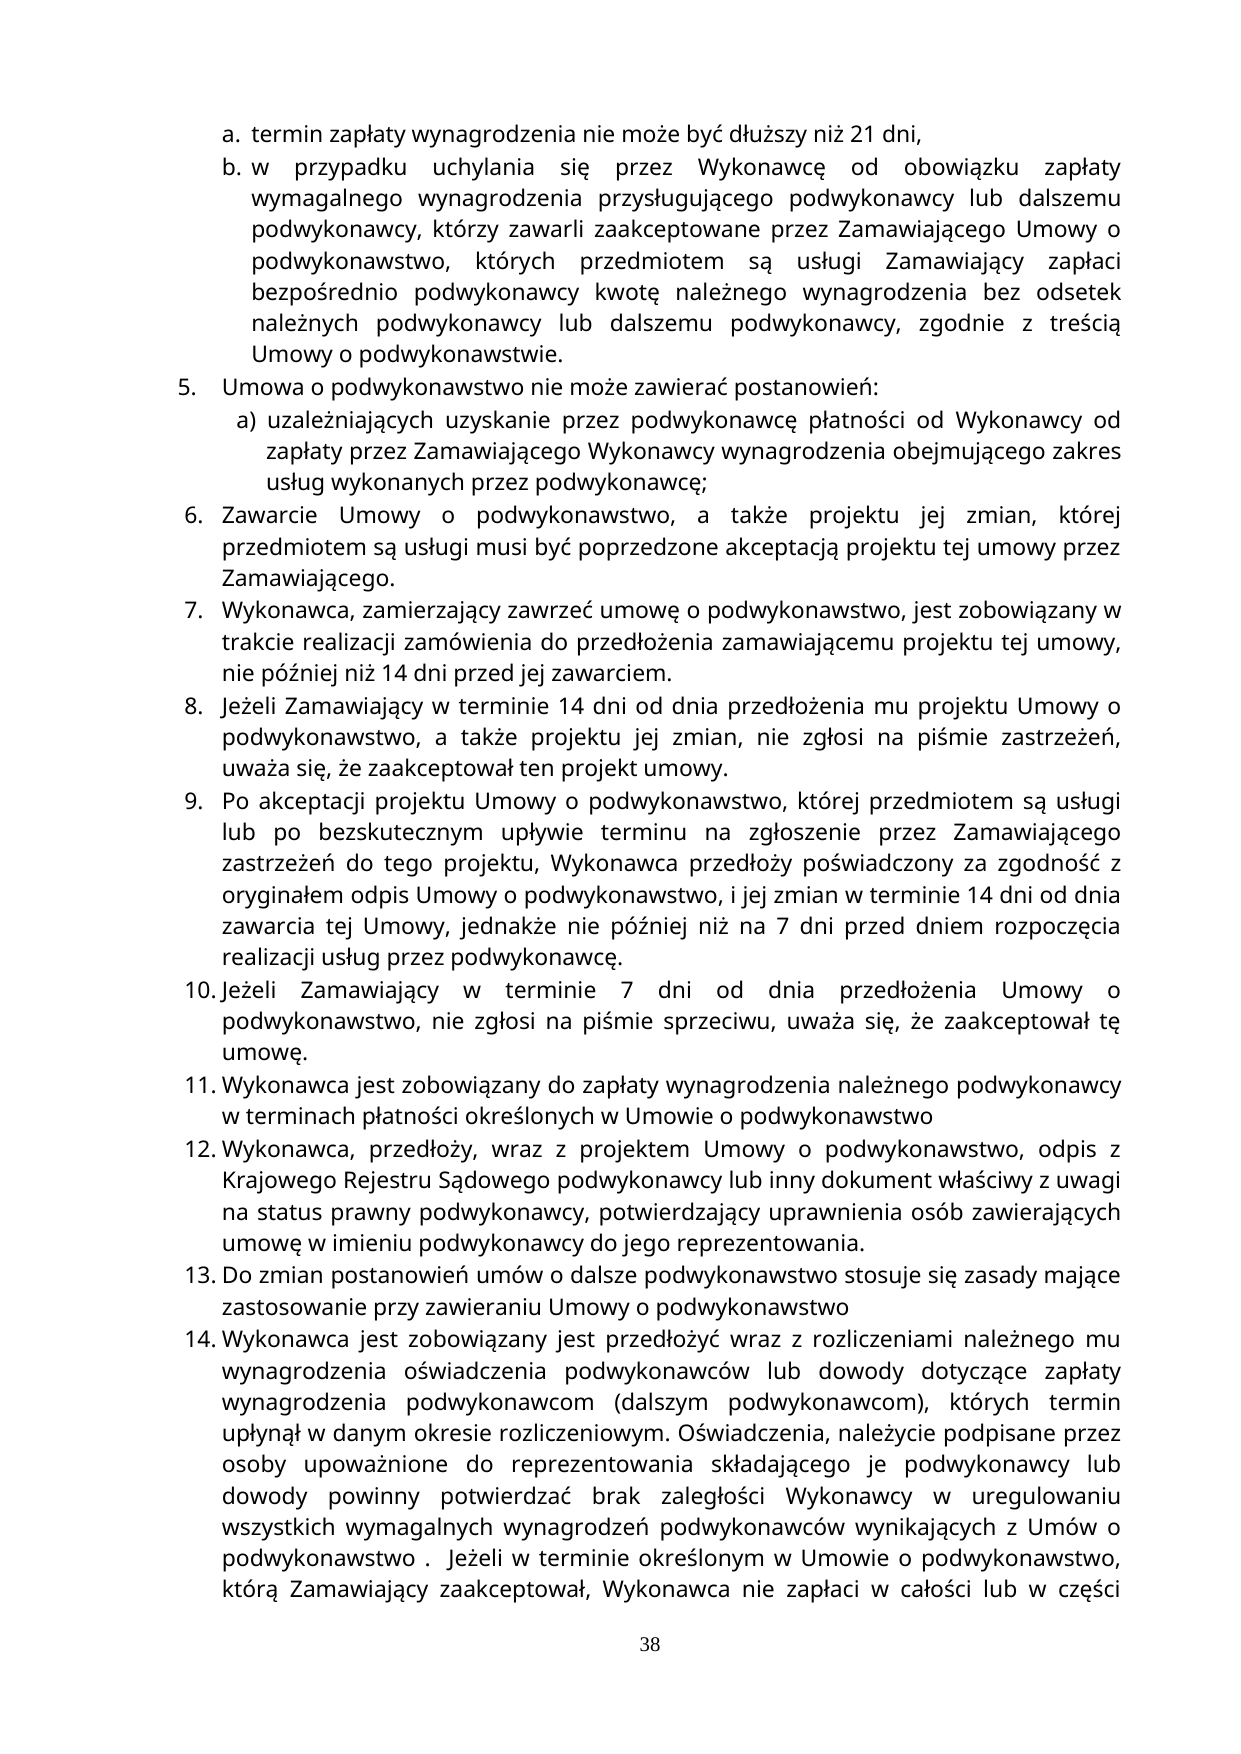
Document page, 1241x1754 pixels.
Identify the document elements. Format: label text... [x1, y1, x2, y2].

list Jeżeli Zamawiający w terminie 14 dni od dnia przedłożenia mu projektu Umowy o podwykonawstwo, a także projektu jej zmian, nie zgłosi na piśmie zastrzeżeń, uważa się, że zaakceptował ten projekt umowy. [184, 690, 1122, 783]
list Umowa o podwykonawstwo nie może zawierać postanowień: [177, 371, 1122, 402]
list Zawarcie Umowy o podwykonawstwo, a także projektu jej zmian, której przedmiotem są usługi musi być poprzedzone akceptacją projektu tej umowy przez Zamawiającego. [184, 499, 1122, 593]
list Do zmian postanowień umów o dalsze podwykonawstwo stosuje się zasady mające zastosowanie przy zawieraniu Umowy o podwykonawstwo [184, 1259, 1122, 1322]
list Wykonawca, przedłoży, wraz z projektem Umowy o podwykonawstwo, odpis z Krajowego Rejestru Sądowego podwykonawcy lub inny dokument właściwy z uwagi na status prawny podwykonawcy, potwierdzający uprawnienia osób zawierających umowę w imieniu podwykonawcy do jego reprezentowania. [184, 1133, 1122, 1258]
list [184, 1323, 1122, 1605]
list Wykonawca jest zobowiązany do zapłaty wynagrodzenia należnego podwykonawcy w terminach płatności określonych w Umowie o podwykonawstwo [184, 1069, 1122, 1132]
list w przypadku uchylania się przez Wykonawcę od obowiązku zapłaty wymagalnego wynagrodzenia przysługującego podwykonawcy lub dalszemu podwykonawcy, którzy zawarli zaakceptowane przez Zamawiającego Umowy o podwykonawstwo, których przedmiotem są usługi Zamawiający zapłaci bezpośrednio podwykonawcy kwotę należnego wynagrodzenia bez odsetek należnych podwykonawcy lub dalszemu podwykonawcy, zgodnie z treścią Umowy o podwykonawstwie. [222, 151, 1122, 369]
list termin zapłaty wynagrodzenia nie może być dłuższy niż 21 dni, [222, 118, 1122, 149]
list Po akceptacji projektu Umowy o podwykonawstwo, której przedmiotem są usługi lub po bezskutecznym upływie terminu na zgłoszenie przez Zamawiającego zastrzeżeń do tego projektu, Wykonawca przedłoży poświadczony za zgodność z oryginałem odpis Umowy o podwykonawstwo, i jej zmian w terminie 14 dni od dnia zawarcia tej Umowy, jednakże nie później niż na 7 dni przed dniem rozpoczęcia realizacji usług przez podwykonawcę. [184, 785, 1122, 972]
list Jeżeli Zamawiający w terminie 7 dni od dnia przedłożenia Umowy o podwykonawstwo, nie zgłosi na piśmie sprzeciwu, uważa się, że zaakceptował tę umowę. [184, 974, 1122, 1068]
text a) uzależniających uzyskanie przez podwykonawcę płatności od Wykonawcy od zapłaty przez Zamawiającego Wykonawcy wynagrodzenia obejmującego zakres usług wykonanych przez podwykonawcę; [236, 404, 1122, 497]
list Wykonawca, zamierzający zawrzeć umowę o podwykonawstwo, jest zobowiązany w trakcie realizacji zamówienia do przedłożenia zamawiającemu projektu tej umowy, nie później niż 14 dni przed jej zawarciem. [184, 594, 1122, 688]
